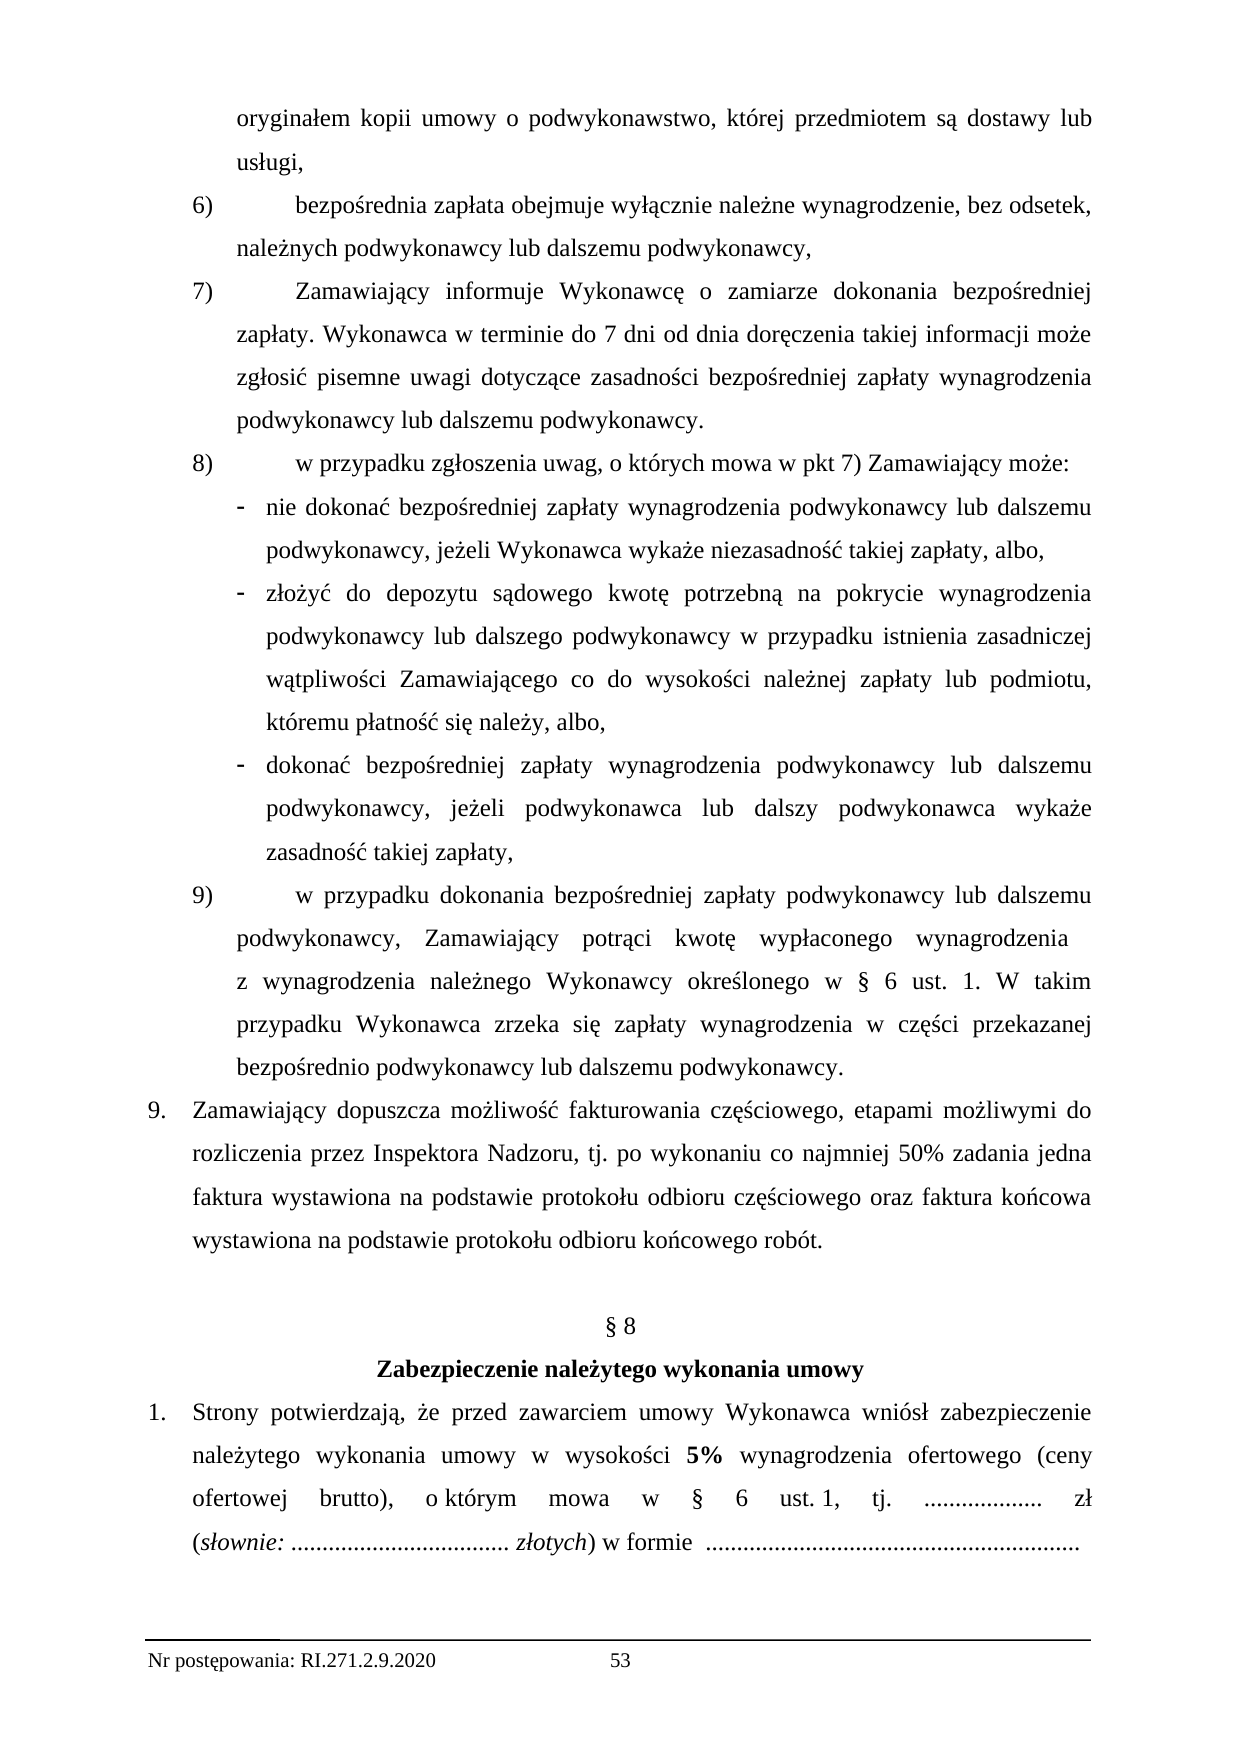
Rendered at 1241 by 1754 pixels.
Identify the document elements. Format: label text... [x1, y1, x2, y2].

list w przypadku zgłoszenia uwag, o których mowa w pkt 7) Zamawiający może: [192, 448, 1092, 477]
list bezpośrednia zapłata obejmuje wyłącznie należne wynagrodzenie, bez odsetek, należnych podwykonawcy lub dalszemu podwykonawcy, [192, 190, 1092, 262]
list nie dokonać bezpośredniej zapłaty wynagrodzenia podwykonawcy lub dalszemu podwykonawcy, jeżeli Wykonawca wykaże niezasadność takiej zapłaty, albo, [236, 492, 1092, 563]
list dokonać bezpośredniej zapłaty wynagrodzenia podwykonawcy lub dalszemu podwykonawcy, jeżeli podwykonawca lub dalszy podwykonawca wykaże zasadność takiej zapłaty, [236, 750, 1092, 865]
text § 8 [148, 1311, 1092, 1340]
list w przypadku dokonania bezpośredniej zapłaty podwykonawcy lub dalszemu podwykonawcy, Zamawiający potrąci kwotę wypłaconego wynagrodzenia z wynagrodzenia należnego Wykonawcy określonego w § 6 ust. 1. W takim przypadku Wykonawca zrzeka się zapłaty wynagrodzenia w części przekazanej bezpośrednio podwykonawcy lub dalszemu podwykonawcy. [192, 880, 1092, 1081]
list Strony potwierdzają, że przed zawarciem umowy Wykonawca wniósł zabezpieczenie należytego wykonania umowy w wysokości 5% wynagrodzenia ofertowego (ceny ofertowej brutto), o którym mowa w § 6 ust. 1, tj. ................... zł (słownie: ................................... złotych) w formie ............................................................ [148, 1397, 1092, 1555]
text Zabezpieczenie należytego wykonania umowy [148, 1354, 1092, 1383]
list Zamawiający informuje Wykonawcę o zamiarze dokonania bezpośredniej zapłaty. Wykonawca w terminie do 7 dni od dnia doręczenia takiej informacji może zgłosić pisemne uwagi dotyczące zasadności bezpośredniej zapłaty wynagrodzenia podwykonawcy lub dalszemu podwykonawcy. [192, 276, 1092, 434]
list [192, 103, 1092, 175]
list Zamawiający dopuszcza możliwość fakturowania częściowego, etapami możliwymi do rozliczenia przez Inspektora Nadzoru, tj. po wykonaniu co najmniej 50% zadania jedna faktura wystawiona na podstawie protokołu odbioru częściowego oraz faktura końcowa wystawiona na podstawie protokołu odbioru końcowego robót. [148, 1095, 1092, 1253]
list złożyć do depozytu sądowego kwotę potrzebną na pokrycie wynagrodzenia podwykonawcy lub dalszego podwykonawcy w przypadku istnienia zasadniczej wątpliwości Zamawiającego co do wysokości należnej zapłaty lub podmiotu, któremu płatność się należy, albo, [236, 578, 1092, 736]
